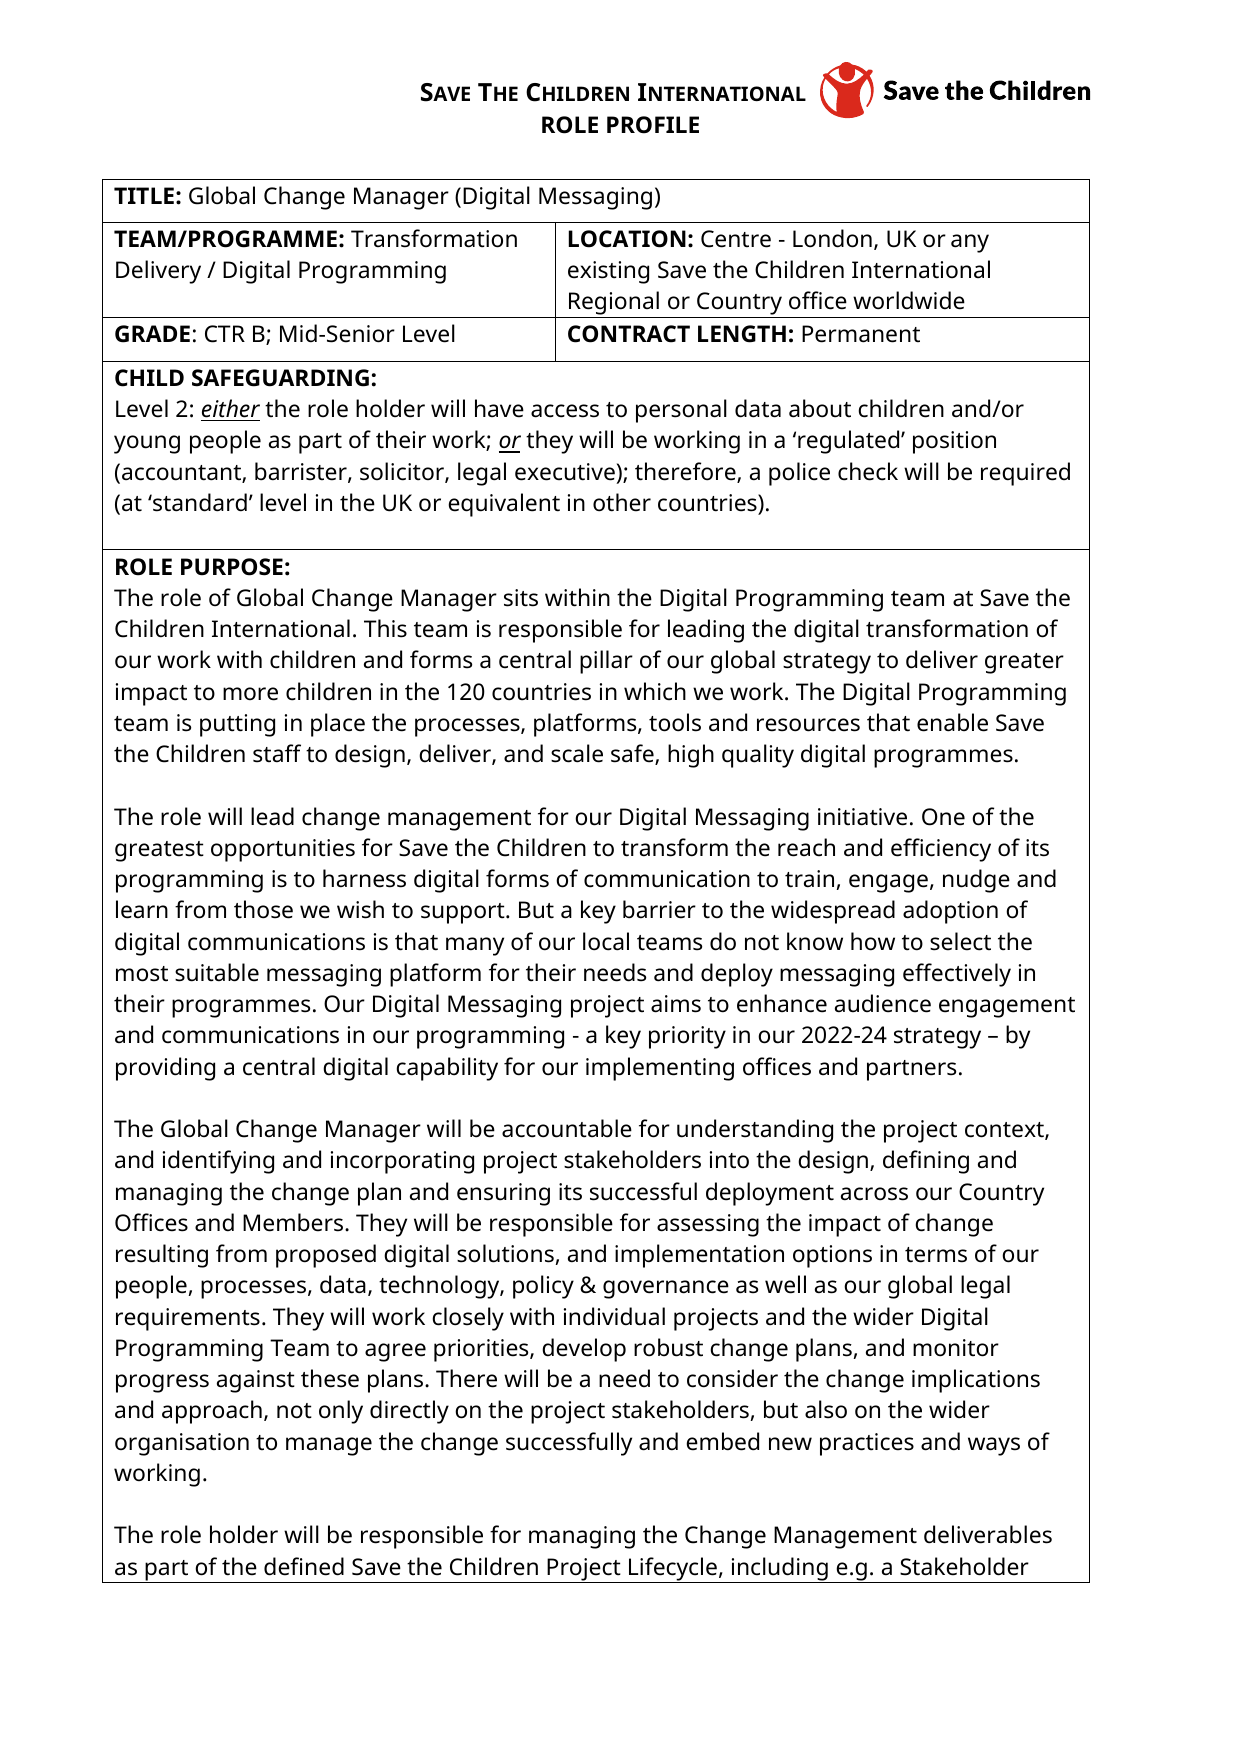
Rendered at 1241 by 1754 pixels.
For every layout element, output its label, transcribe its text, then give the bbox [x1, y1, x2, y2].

table_cell GRADE: CTR B; Mid-Senior Level [103, 318, 555, 361]
table_cell CONTRACT LENGTH: Permanent [556, 318, 1089, 361]
table_header TITLE: Global Change Manager (Digital Messaging) [103, 180, 1089, 222]
table_cell LOCATION: Centre - London, UK or any existing Save the Children International Regional or Country office worldwide [966, 223, 1089, 317]
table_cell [103, 550, 1089, 1582]
table_cell CHILD SAFEGUARDING: Level 2: either the role holder will have access to personal data about children and/or young people as part of their work; or they will be working in a ‘regulated’ position (accountant, barrister, solicitor, legal executive); therefore, a police check will be required (at ‘standard’ level in the UK or equivalent in other countries). [103, 362, 1089, 549]
table_cell LOCATION: Centre - London, UK or any existing Save the Children International Regional or Country office worldwide [556, 223, 700, 317]
table_cell TEAM/PROGRAMME: Transformation Delivery / Digital Programming [103, 223, 555, 317]
